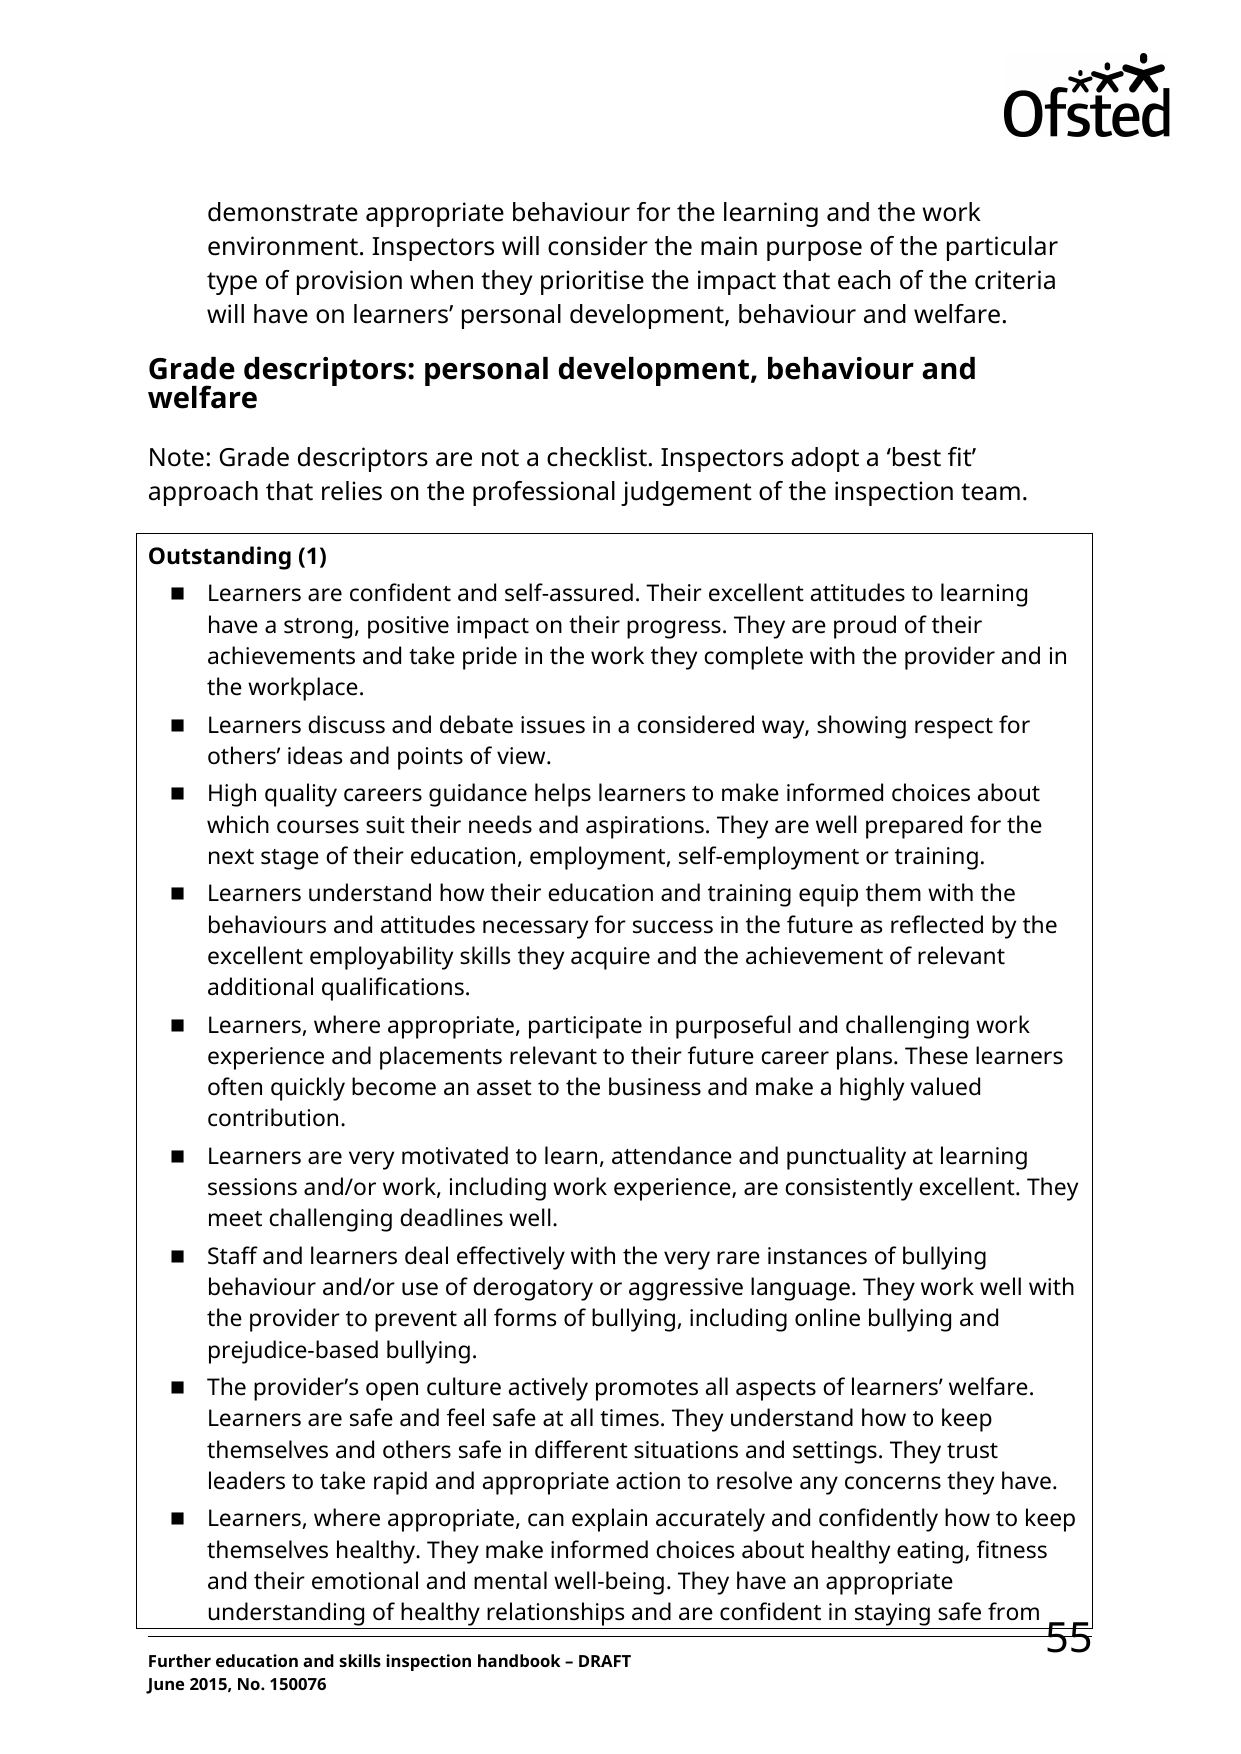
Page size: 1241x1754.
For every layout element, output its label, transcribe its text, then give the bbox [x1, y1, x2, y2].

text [148, 195, 1092, 331]
text Note: Grade descriptors are not a checklist. Inspectors adopt a ‘best fit’ approach that relies on the professional judgement of the inspection team. [148, 439, 1092, 508]
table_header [137, 534, 1092, 1627]
subtitle Grade descriptors: personal development, behaviour and welfare [148, 356, 1092, 414]
picture [1004, 53, 1170, 137]
